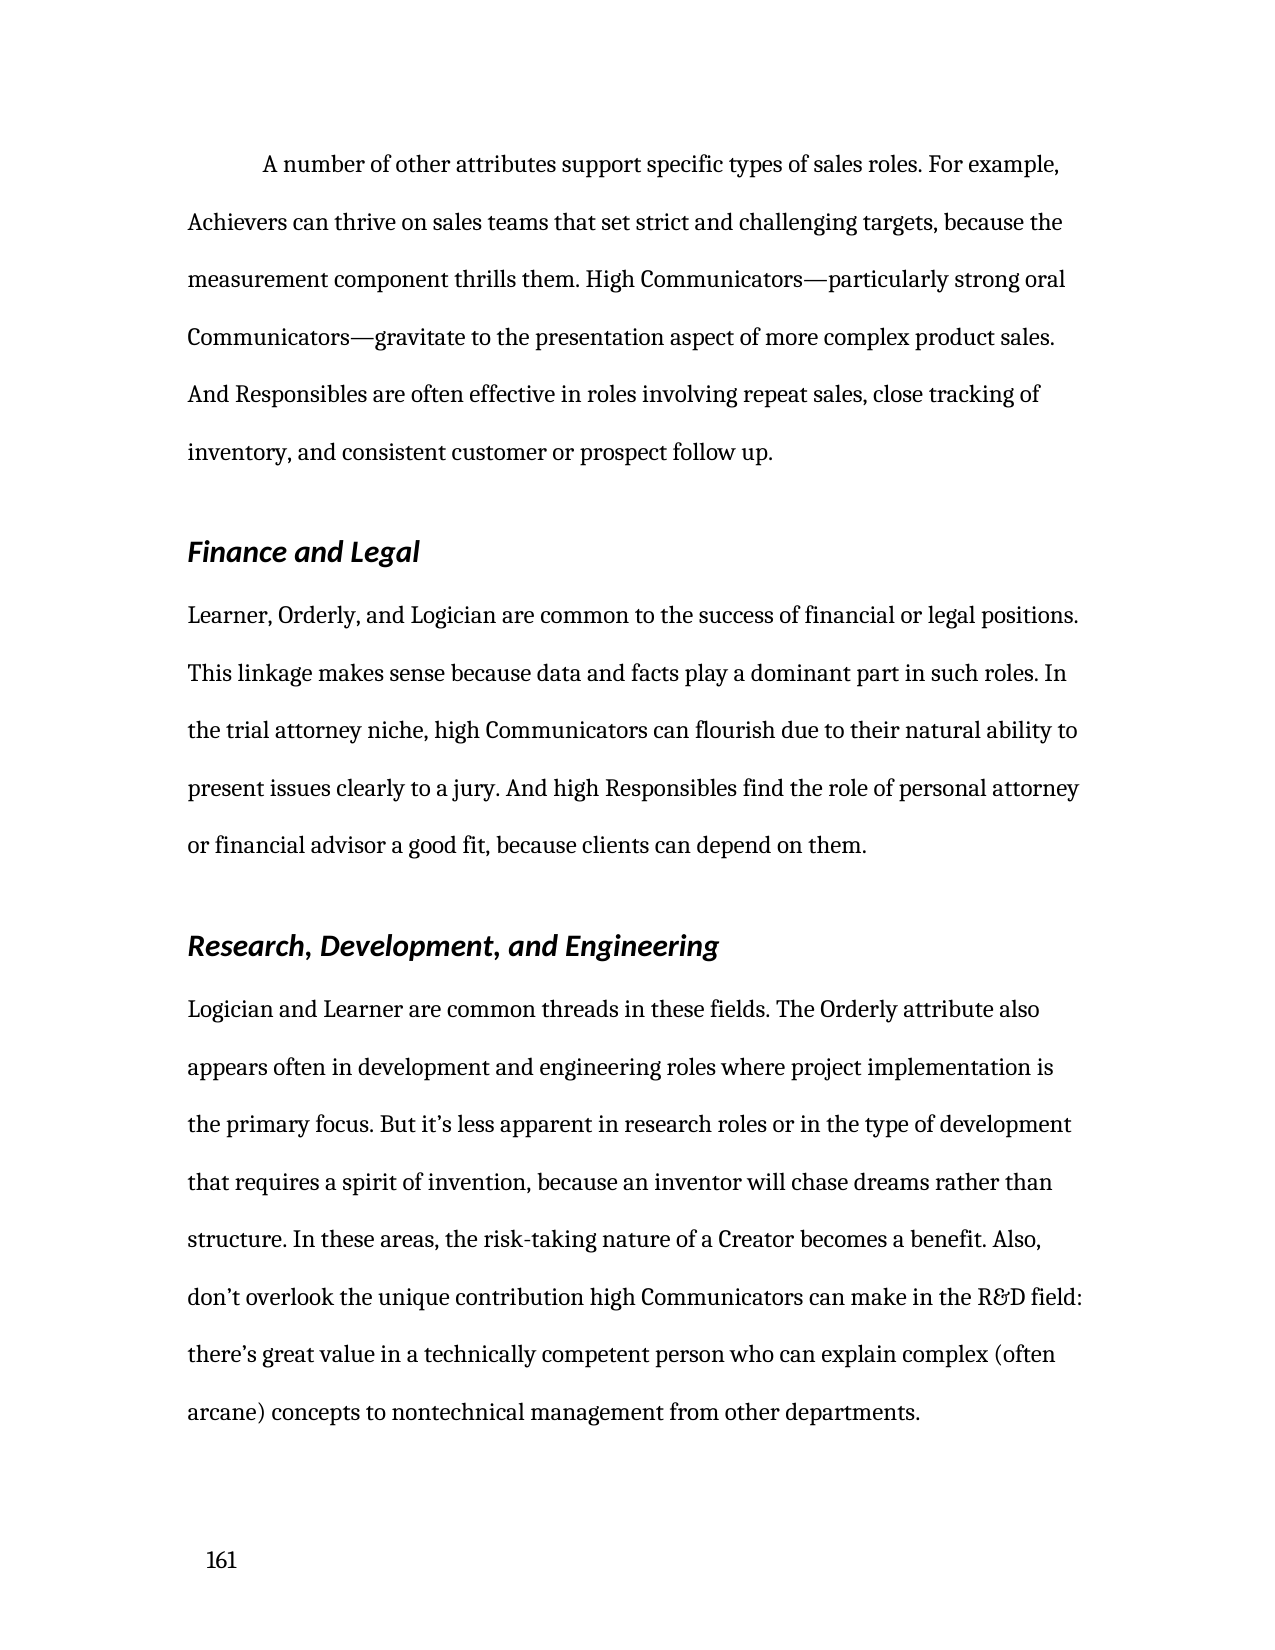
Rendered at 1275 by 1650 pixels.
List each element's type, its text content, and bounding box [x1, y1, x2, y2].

text Research, Development, and Engineering [187, 926, 1087, 964]
text Finance and Legal [187, 532, 1087, 571]
text Learner, Orderly, and Logician are common to the success of financial or legal positions. This linkage makes sense because data and facts play a dominant part in such roles. In the trial attorney niche, high Communicators can flourish due to their natural ability to present issues clearly to a jury. And high Responsibles find the role of personal attorney or financial advisor a good fit, because clients can depend on them. [187, 601, 1087, 860]
text A number of other attributes support specific types of sales roles. For example, Achievers can thrive on sales teams that set strict and challenging targets, because the measurement component thrills them. High Communicators—particularly strong oral Communicators—gravitate to the presentation aspect of more complex product sales. And Responsibles are often effective in roles involving repeat sales, close tracking of inventory, and consistent customer or prospect follow up. [187, 150, 1087, 466]
text Logician and Learner are common threads in these fields. The Orderly attribute also appears often in development and engineering roles where project implementation is the primary focus. But it’s less apparent in research roles or in the type of development that requires a spirit of invention, because an inventor will chase dreams rather than structure. In these areas, the risk-taking nature of a Creator becomes a benefit. Also, don’t overlook the unique contribution high Communicators can make in the R&D field: there’s great value in a technically competent person who can explain complex (often arcane) concepts to nontechnical management from other departments. [187, 995, 1087, 1426]
